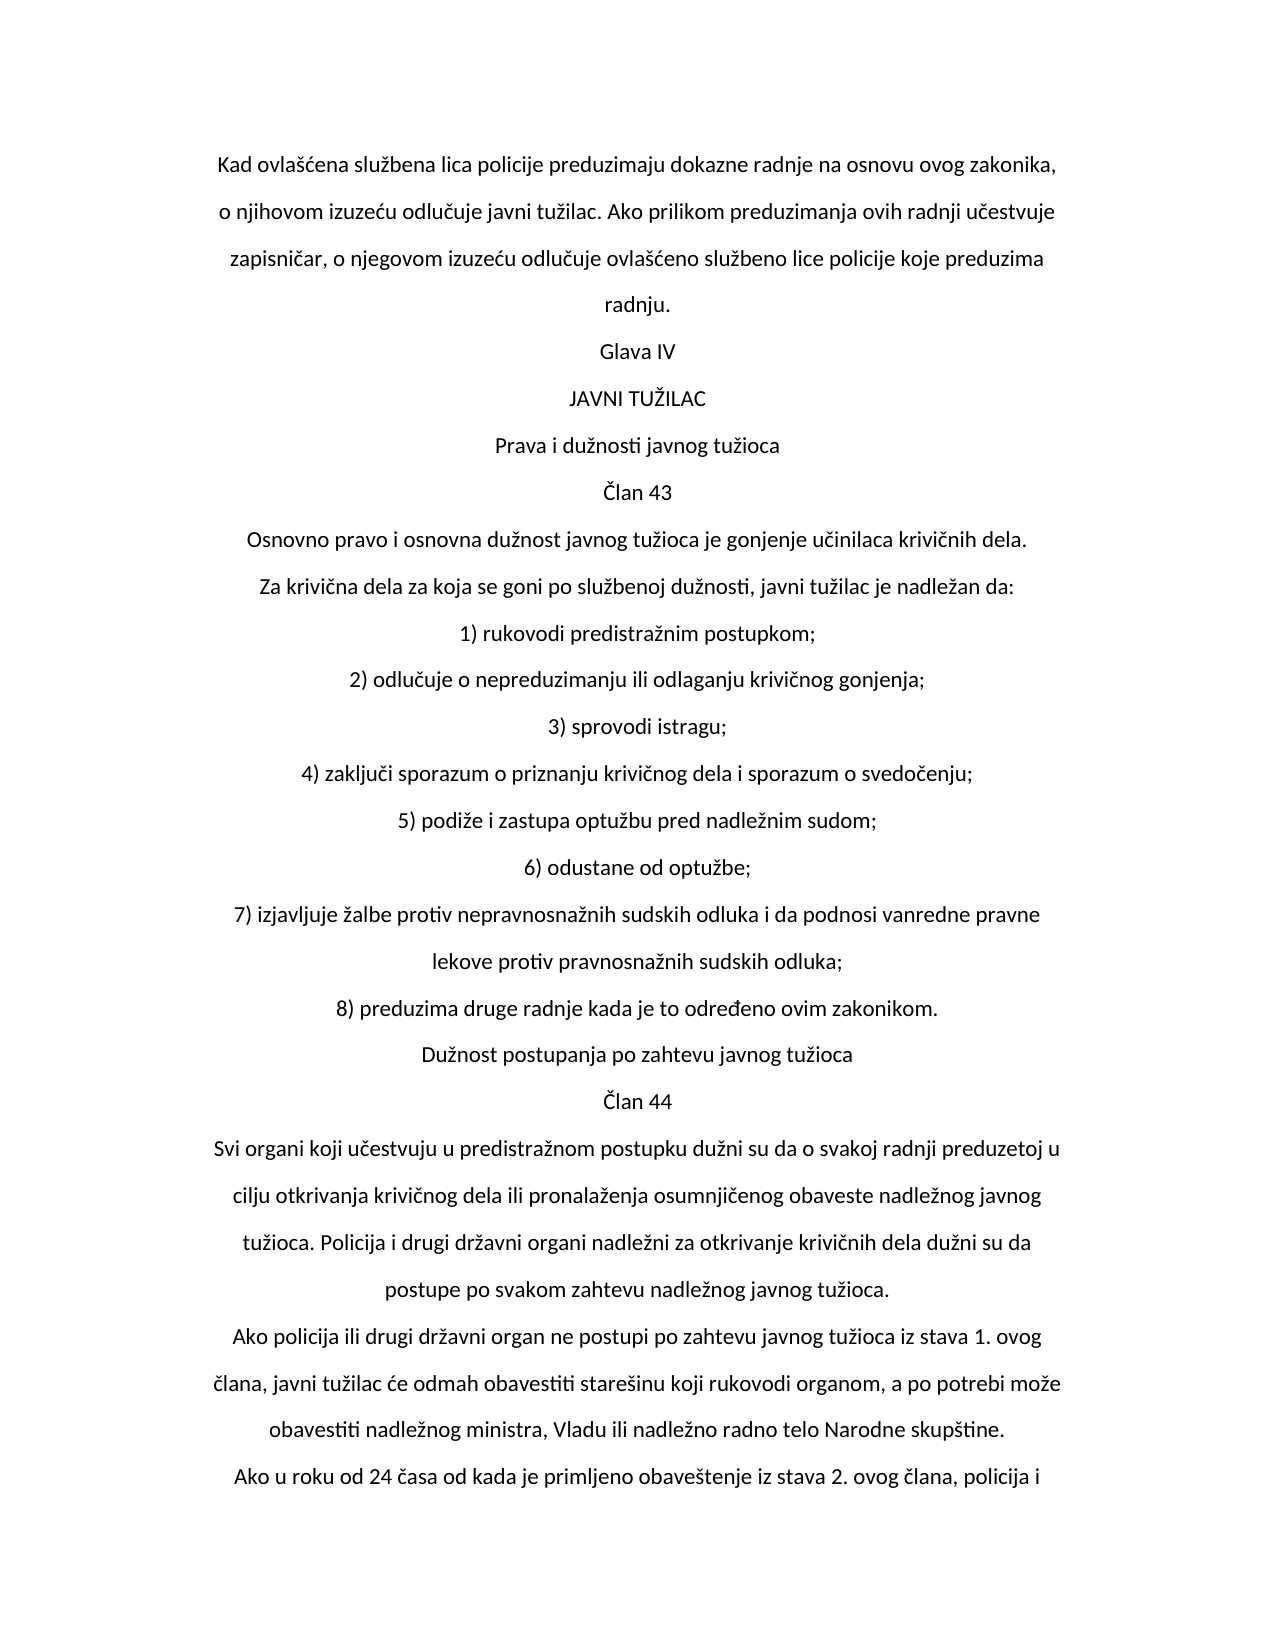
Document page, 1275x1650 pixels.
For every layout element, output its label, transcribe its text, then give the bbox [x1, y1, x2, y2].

text Kad ovlašćena službena lica policije preduzimaju dokazne radnje na osnovu ovog zakonika, [150, 150, 1125, 178]
text Svi organi koji učestvuju u predistražnom postupku dužni su da o svakoj radnji preduzetoj u [150, 1134, 1125, 1162]
text lekove protiv pravnosnažnih sudskih odluka; [150, 947, 1125, 975]
text Ako u roku od 24 časa od kada je primljeno obaveštenje iz stava 2. ovog člana, policija i [150, 1462, 1125, 1491]
text obavestiti nadležnog ministra, Vladu ili nadležno radno telo Narodne skupštine. [150, 1416, 1125, 1444]
text Glava IV [150, 337, 1125, 366]
text tužioca. Policija i drugi državni organi nadležni za otkrivanje krivičnih dela dužni su da [150, 1228, 1125, 1256]
text 5) podiže i zastupa optužbu pred nadležnim sudom; [150, 806, 1125, 834]
text Član 43 [150, 478, 1125, 506]
text 2) odlučuje o nepreduzimanju ili odlaganju krivičnog gonjenja; [150, 666, 1125, 694]
text postupe po svakom zahtevu nadležnog javnog tužioca. [150, 1275, 1125, 1303]
text Osnovno pravo i osnovna dužnost javnog tužioca je gonjenje učinilaca krivičnih dela. [150, 525, 1125, 553]
text 3) sprovodi istragu; [150, 712, 1125, 741]
text Prava i dužnosti javnog tužioca [150, 431, 1125, 459]
text 1) rukovodi predistražnim postupkom; [150, 619, 1125, 647]
text Ako policija ili drugi državni organ ne postupi po zahtevu javnog tužioca iz stava 1. ovog [150, 1322, 1125, 1350]
text cilju otkrivanja krivičnog dela ili pronalaženja osumnjičenog obaveste nadležnog javnog [150, 1181, 1125, 1209]
text o njihovom izuzeću odlučuje javni tužilac. Ako prilikom preduzimanja ovih radnji učestvuje [150, 197, 1125, 225]
text zapisničar, o njegovom izuzeću odlučuje ovlašćeno službeno lice policije koje preduzima [150, 244, 1125, 272]
text Član 44 [150, 1087, 1125, 1116]
text člana, javni tužilac će odmah obavestiti starešinu koji rukovodi organom, a po potrebi može [150, 1369, 1125, 1397]
text radnju. [150, 291, 1125, 319]
text 8) preduzima druge radnje kada je to određeno ovim zakonikom. [150, 994, 1125, 1022]
text Za krivična dela za koja se goni po službenoj dužnosti, javni tužilac je nadležan da: [150, 572, 1125, 600]
text Dužnost postupanja po zahtevu javnog tužioca [150, 1041, 1125, 1069]
text 4) zaključi sporazum o priznanju krivičnog dela i sporazum o svedočenju; [150, 759, 1125, 787]
text 6) odustane od optužbe; [150, 853, 1125, 881]
text 7) izjavljuje žalbe protiv nepravnosnažnih sudskih odluka i da podnosi vanredne pravne [150, 900, 1125, 928]
text JAVNI TUŽILAC [150, 384, 1125, 412]
